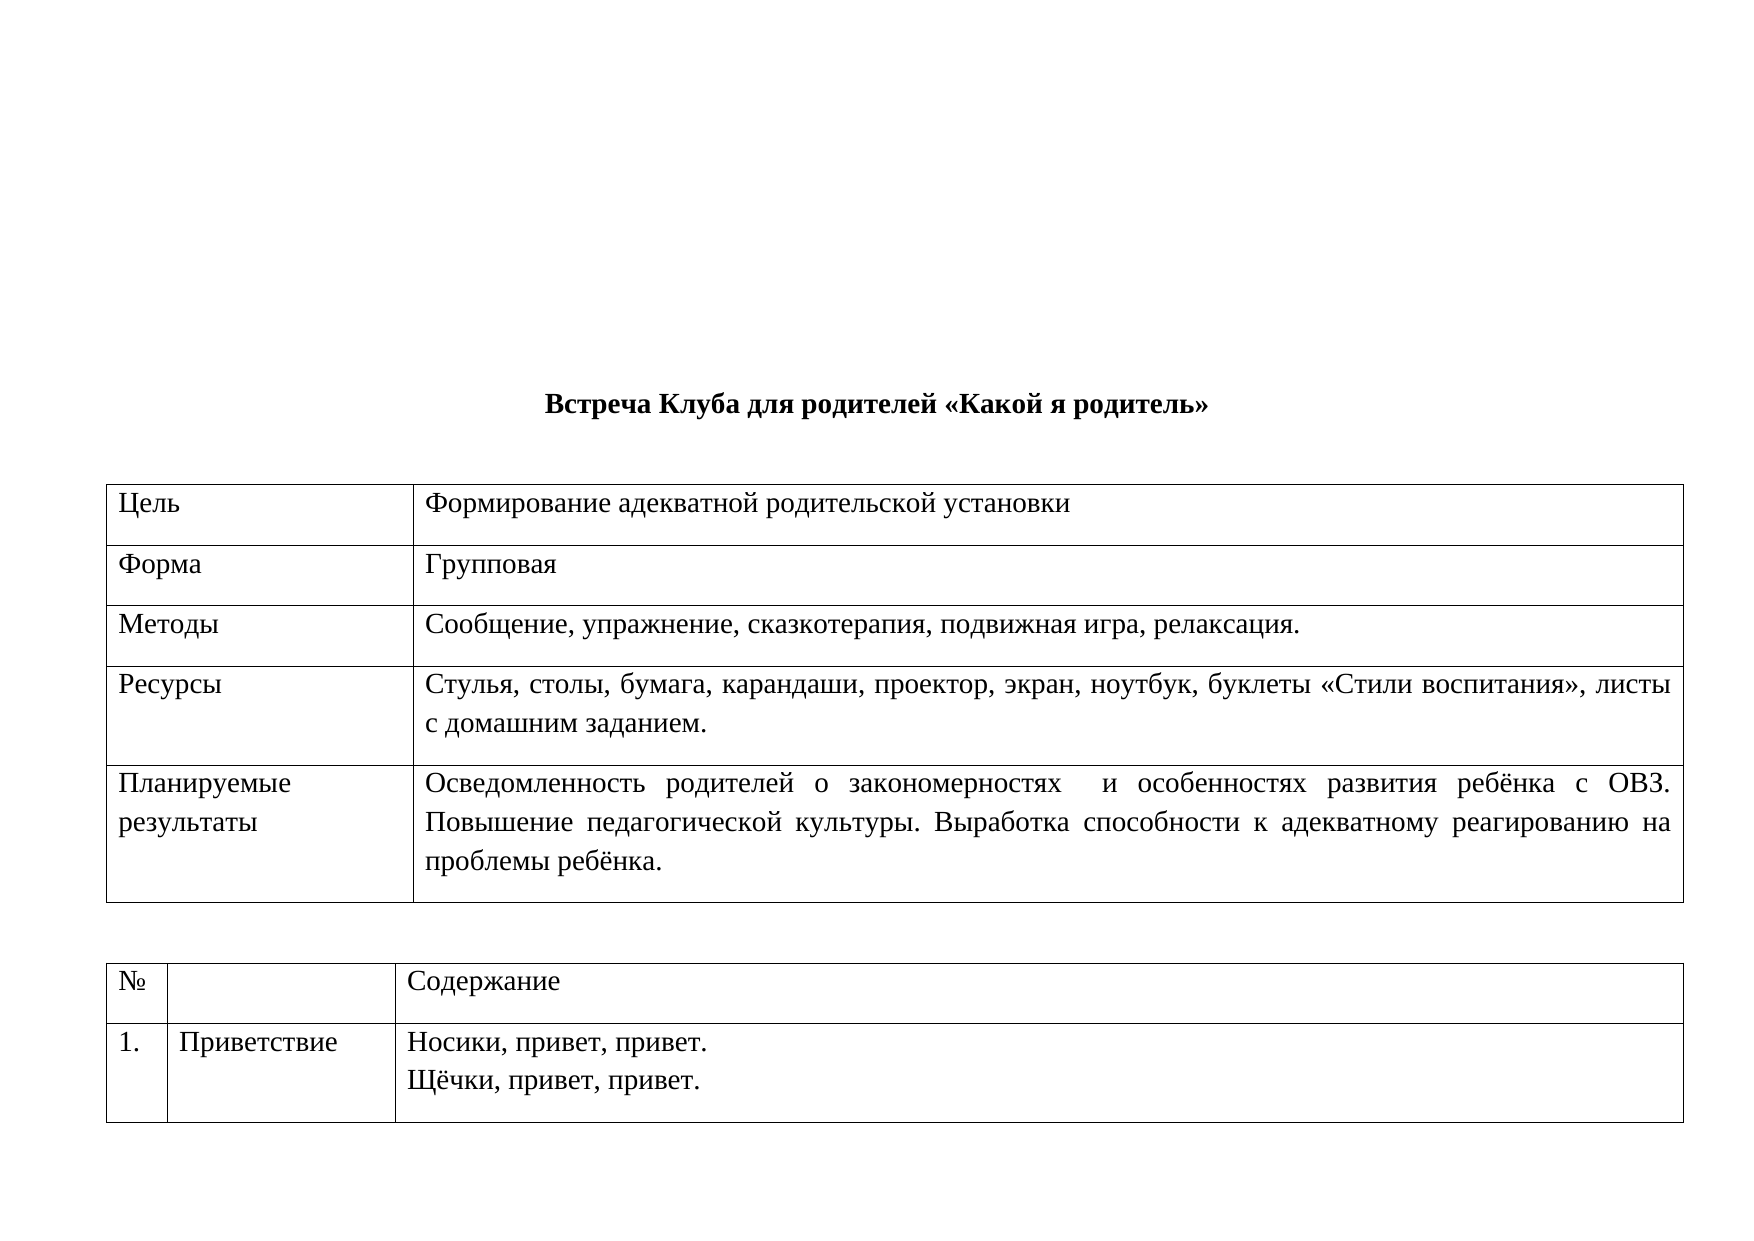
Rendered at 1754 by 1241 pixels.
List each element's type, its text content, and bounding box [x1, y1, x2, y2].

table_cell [396, 1024, 1683, 1122]
table_header Цель [107, 485, 413, 545]
table_cell Групповая [414, 546, 1683, 605]
table_cell Методы [107, 606, 413, 666]
table_cell Сообщение, упражнение, сказкотерапия, подвижная игра, релаксация. [414, 606, 1683, 666]
table_header [168, 964, 395, 1023]
table_header Содержание [396, 964, 1683, 1023]
text Встреча Клуба для родителей «Какой я родитель» [118, 386, 1636, 420]
table_cell Стулья, столы, бумага, карандаши, проектор, экран, ноутбук, буклеты «Стили воспитания», листы с домашним заданием. [414, 667, 1683, 764]
table_cell Форма [107, 546, 413, 605]
table_cell Осведомленность родителей о закономерностях и особенностях развития ребёнка с ОВЗ. Повышение педагогической культуры. Выработка способности к адекватному реагированию на проблемы ребёнка. [414, 766, 1683, 902]
table_cell 1. [107, 1024, 167, 1122]
table_cell Планируемые результаты [107, 766, 413, 902]
table_header № [107, 964, 167, 1023]
table_cell Ресурсы [107, 667, 413, 764]
table_cell Приветствие [168, 1024, 395, 1122]
table_header Формирование адекватной родительской установки [414, 485, 1683, 545]
